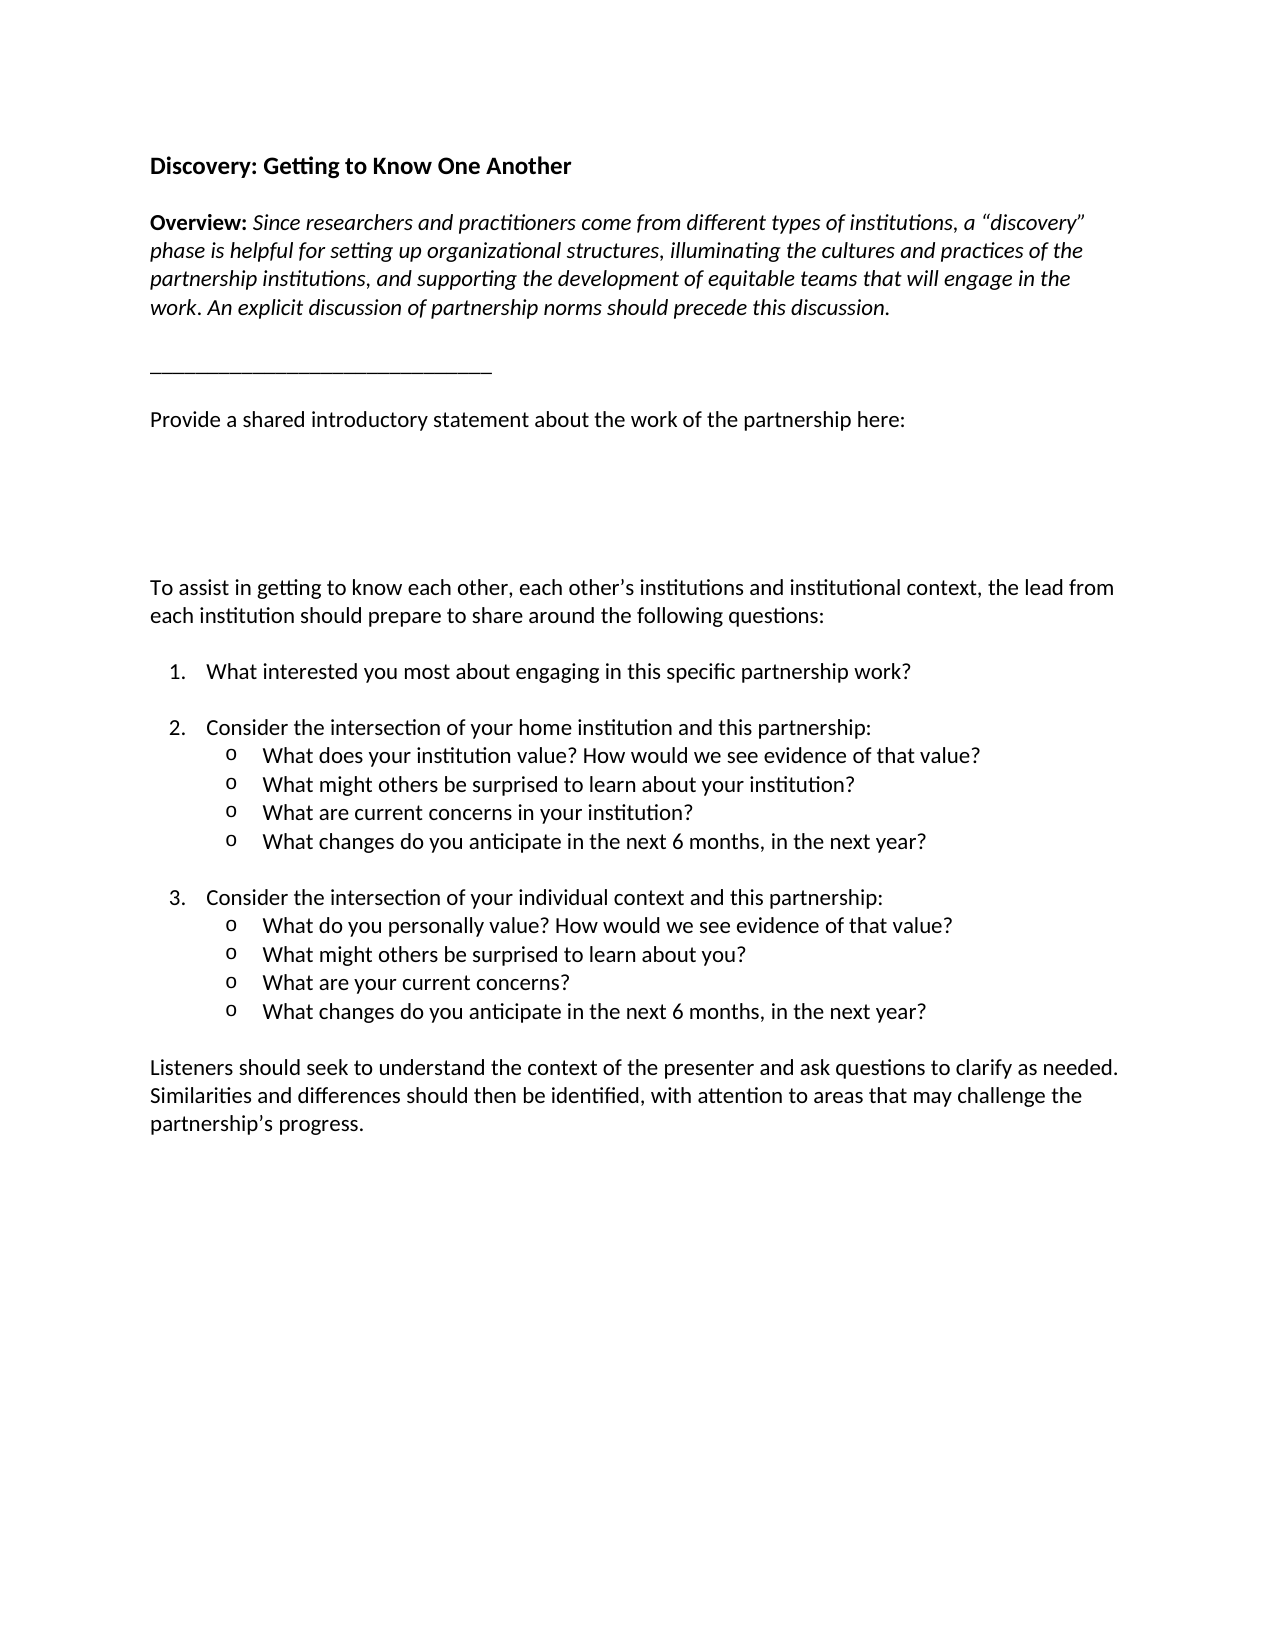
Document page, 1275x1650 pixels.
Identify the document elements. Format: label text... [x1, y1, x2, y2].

list What are your current concerns? [225, 968, 1125, 997]
text Listeners should seek to understand the context of the presenter and ask questions to clarify as needed. [150, 1053, 1125, 1081]
text Similarities and differences should then be identified, with attention to areas that may challenge the partnership’s progress. [150, 1081, 1125, 1137]
list What might others be surprised to learn about your institution? [225, 769, 1125, 798]
text ______________________________ [150, 349, 1125, 377]
list What changes do you anticipate in the next 6 months, in the next year? [225, 997, 1125, 1025]
list What interested you most about engaging in this specific partnership work? [169, 657, 1125, 685]
list Consider the intersection of your individual context and this partnership: [169, 883, 1125, 911]
list What do you personally value? How would we see evidence of that value? [225, 911, 1125, 940]
text Discovery: Getting to Know One Another [150, 150, 1125, 181]
text Overview: Since researchers and practitioners come from different types of institutions, a “discovery” phase is helpful for setting up organizational structures, illuminating the cultures and practices of the partnership institutions, and supporting the development of equitable teams that will engage in the work. An explicit discussion of partnership norms should precede this discussion. [150, 208, 1125, 321]
list What are current concerns in your institution? [225, 798, 1125, 827]
list What does your institution value? How would we see evidence of that value? [225, 741, 1125, 769]
list What changes do you anticipate in the next 6 months, in the next year? [225, 827, 1125, 855]
text To assist in getting to know each other, each other’s institutions and institutional context, the lead from each institution should prepare to share around the following questions: [150, 573, 1125, 629]
text Provide a shared introductory statement about the work of the partnership here: [150, 405, 1125, 433]
list What might others be surprised to learn about you? [225, 940, 1125, 968]
list Consider the intersection of your home institution and this partnership: [169, 713, 1125, 741]
